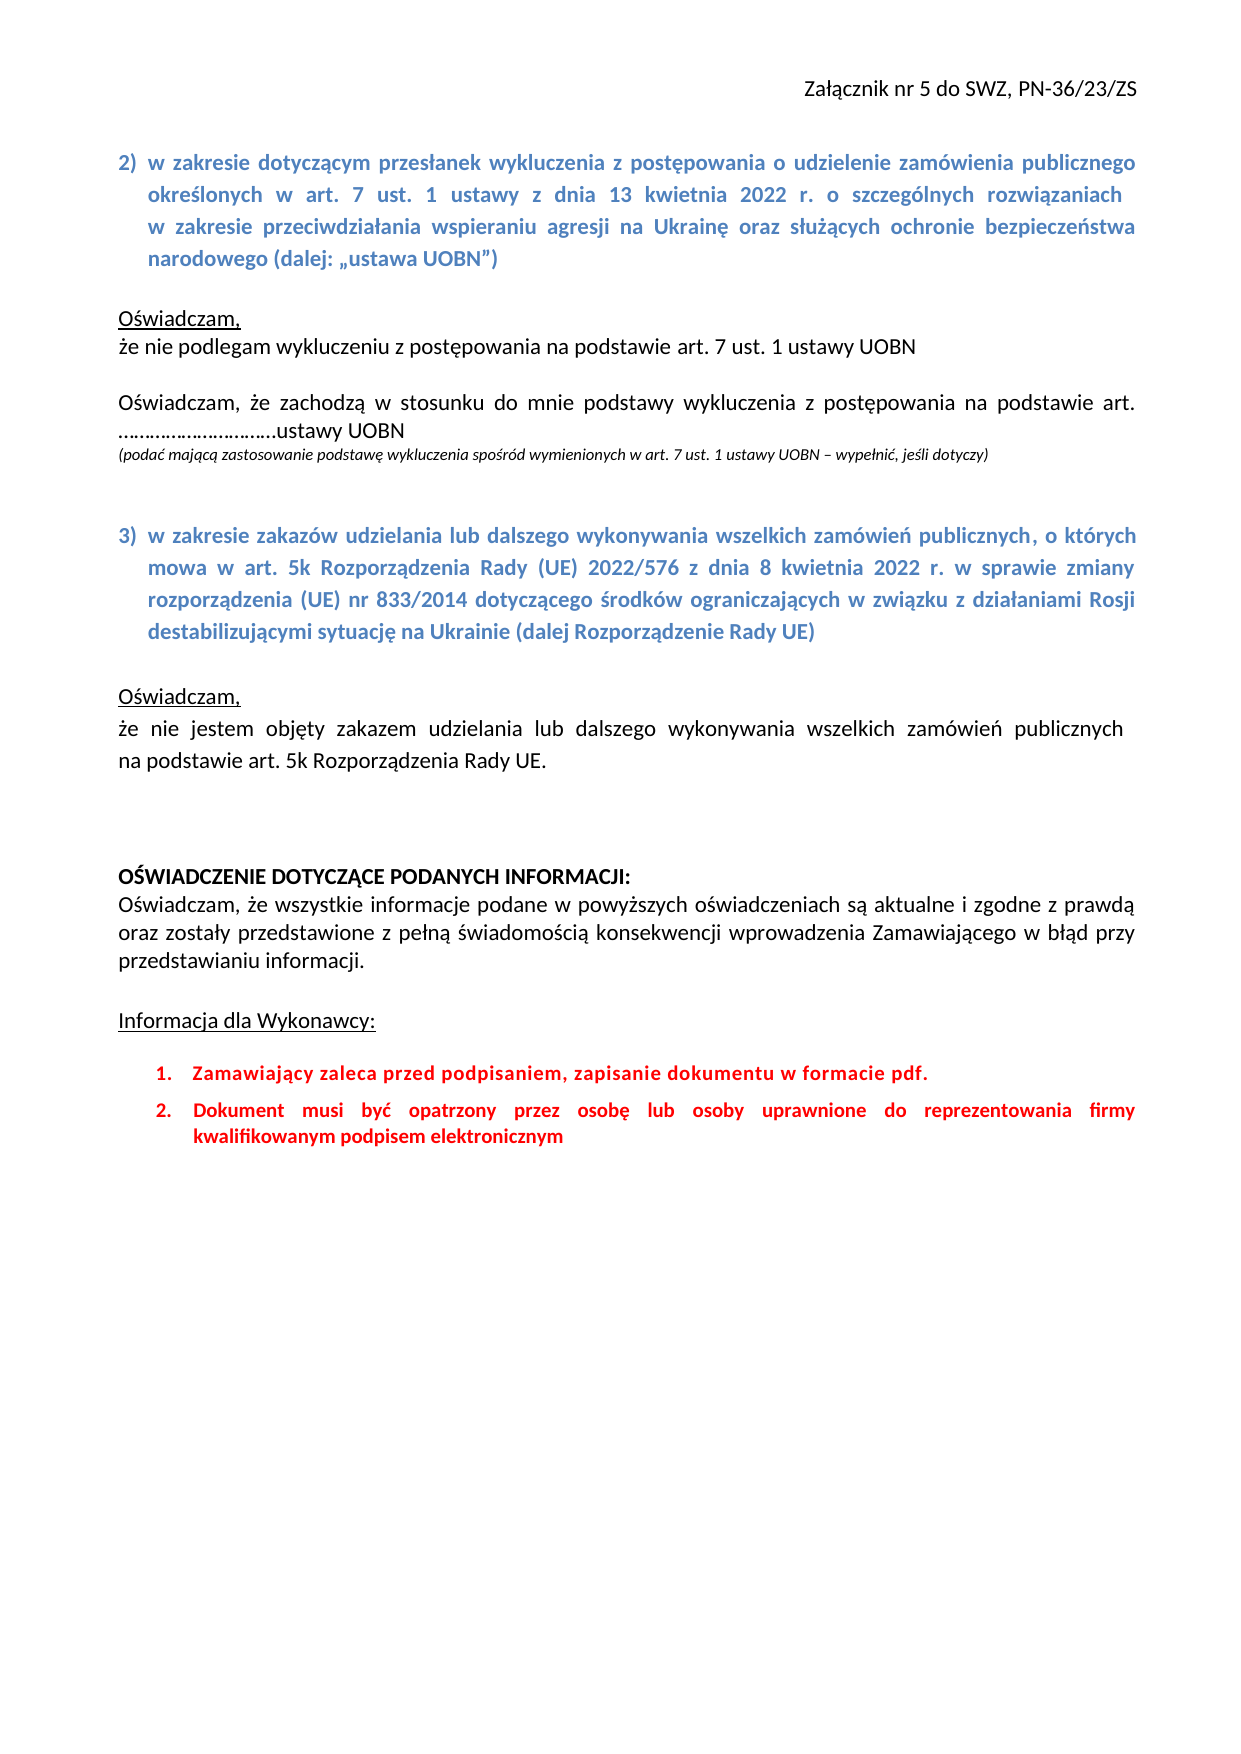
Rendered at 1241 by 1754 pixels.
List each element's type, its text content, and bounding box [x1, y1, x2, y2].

list w zakresie zakazów udzielania lub dalszego wykonywania wszelkich zamówień publicznych, o których mowa w art. 5k Rozporządzenia Rady (UE) 2022/576 z dnia 8 kwietnia 2022 r. w sprawie zmiany rozporządzenia (UE) nr 833/2014 dotyczącego środków ograniczających w związku z działaniami Rosji destabilizującymi sytuację na Ukrainie (dalej Rozporządzenie Rady UE) [118, 521, 1137, 645]
list w zakresie dotyczącym przesłanek wykluczenia z postępowania o udzielenie zamówienia publicznego określonych w art. 7 ust. 1 ustawy z dnia 13 kwietnia 2022 r. o szczególnych rozwiązaniach w zakresie przeciwdziałania wspieraniu agresji na Ukrainę oraz służących ochronie bezpieczeństwa narodowego (dalej: „ustawa UOBN”) [118, 148, 1137, 272]
text Oświadczam, [118, 682, 1137, 710]
text Oświadczam, że zachodzą w stosunku do mnie podstawy wykluczenia z postępowania na podstawie art. …………………………ustawy UOBN [118, 388, 1137, 444]
text Oświadczam, [118, 304, 1137, 332]
text że nie podlegam wykluczeniu z postępowania na podstawie art. 7 ust. 1 ustawy UOBN [119, 332, 1137, 360]
list że nie jestem objęty zakazem udzielania lub dalszego wykonywania wszelkich zamówień publicznych na podstawie art. 5k Rozporządzenia Rady UE. [118, 714, 1137, 774]
list Dokument musi być opatrzony przez osobę lub osoby uprawnione do reprezentowania firmy kwalifikowanym podpisem elektronicznym [156, 1098, 1137, 1148]
list Zamawiający zaleca przed podpisaniem, zapisanie dokumentu w formacie pdf. [155, 1060, 1137, 1085]
text Oświadczam, że wszystkie informacje podane w powyższych oświadczeniach są aktualne i zgodne z prawdą oraz zostały przedstawione z pełną świadomością konsekwencji wprowadzenia Zamawiającego w błąd przy przedstawianiu informacji. [118, 890, 1137, 974]
text Informacja dla Wykonawcy: [118, 1007, 1137, 1035]
text (podać mającą zastosowanie podstawę wykluczenia spośród wymienionych w art. 7 ust. 1 ustawy UOBN – wypełnić, jeśli dotyczy) [118, 444, 1137, 465]
text OŚWIADCZENIE DOTYCZĄCE PODANYCH INFORMACJI: [118, 862, 1137, 890]
